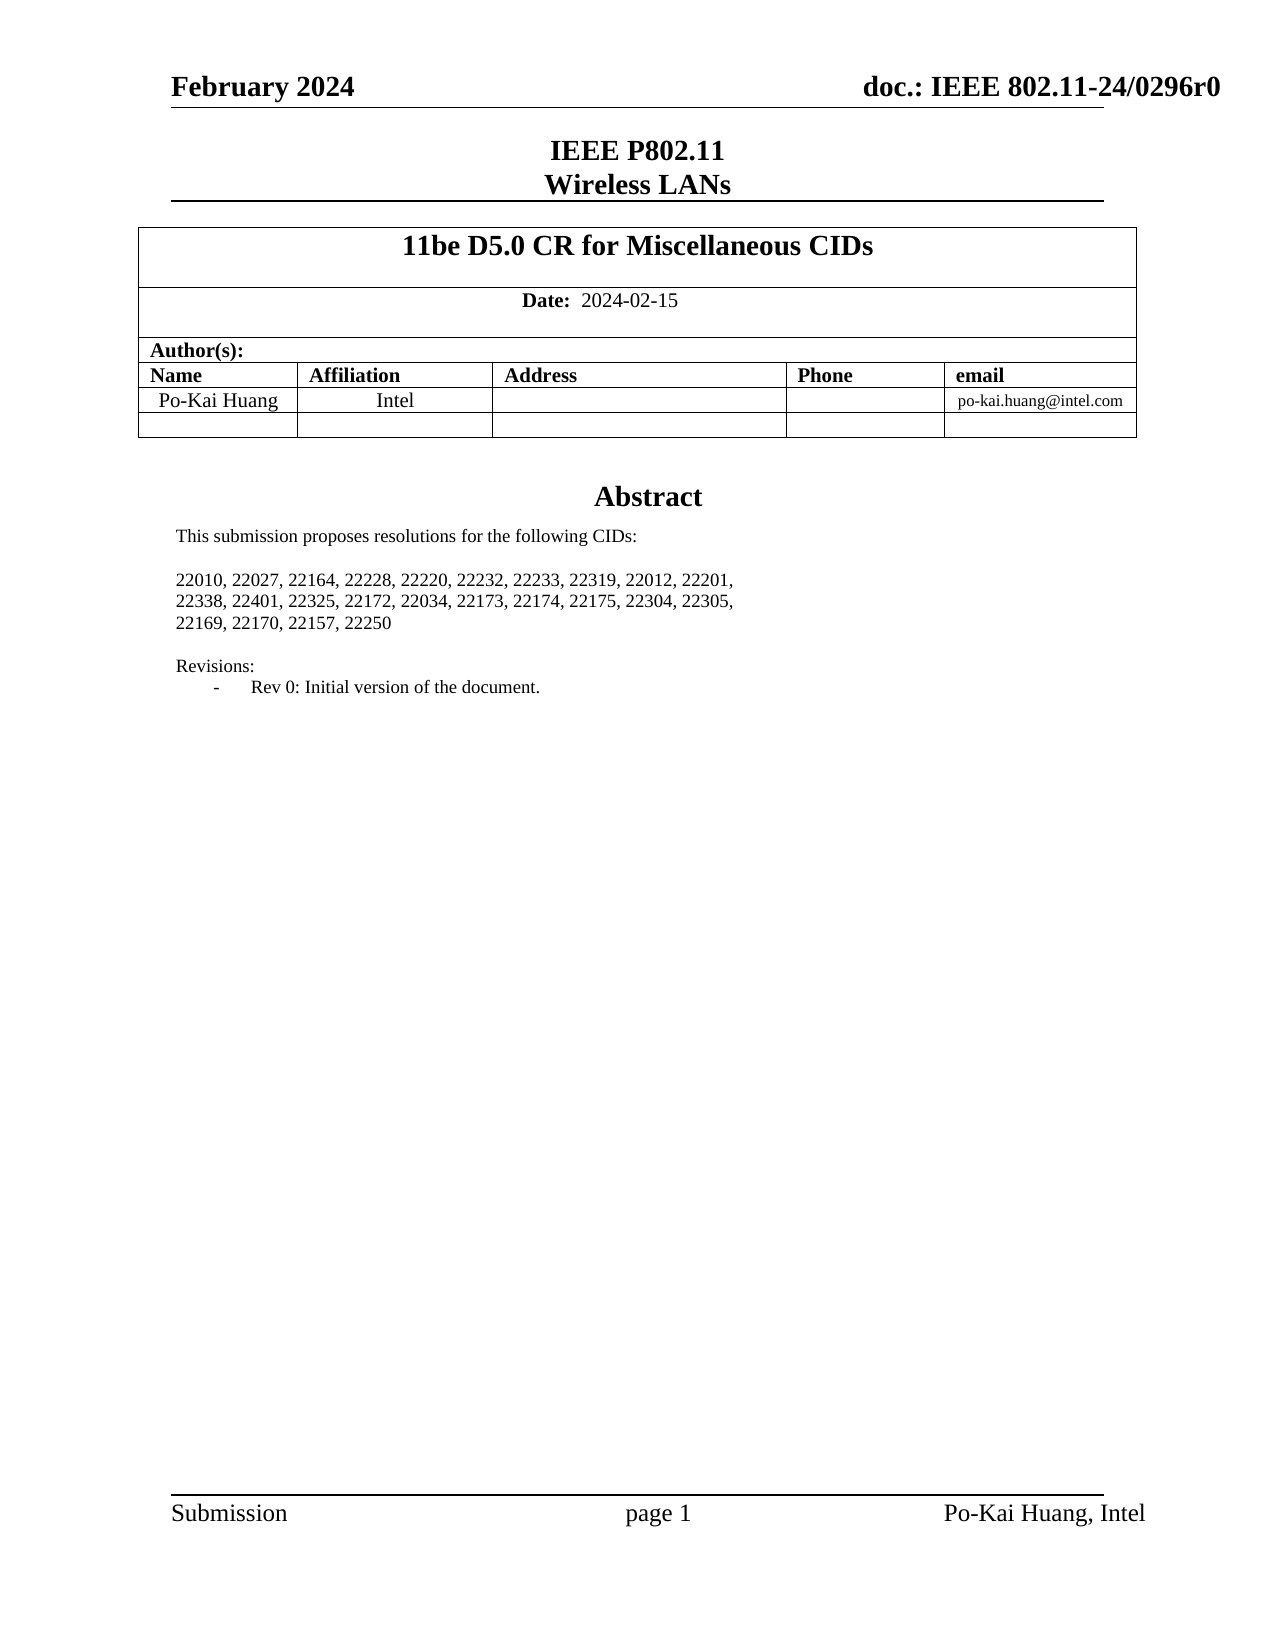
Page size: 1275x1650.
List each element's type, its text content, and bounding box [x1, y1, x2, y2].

table_cell [945, 413, 1136, 437]
table_cell email [945, 363, 1136, 387]
table_cell Po-Kai Huang [139, 388, 297, 412]
table_cell po-kai.huang@intel.com [945, 388, 1136, 412]
table_cell [493, 413, 786, 437]
table_cell [493, 388, 786, 412]
text IEEE P802.11 Wireless LANs [171, 133, 1104, 200]
table_cell Affiliation [298, 363, 492, 387]
table_cell Name [139, 363, 297, 387]
table_cell [787, 413, 944, 437]
table_cell [787, 388, 944, 412]
table_cell [139, 413, 297, 437]
table_cell Author(s): [139, 338, 1136, 362]
table_cell Phone [787, 363, 944, 387]
table_cell [298, 413, 492, 437]
table_cell Date: 2024-02-15 [139, 288, 1136, 337]
table_cell Address [493, 363, 786, 387]
table_cell Intel [298, 388, 492, 412]
table_header 11be D5.0 CR for Miscellaneous CIDs [139, 228, 1136, 287]
